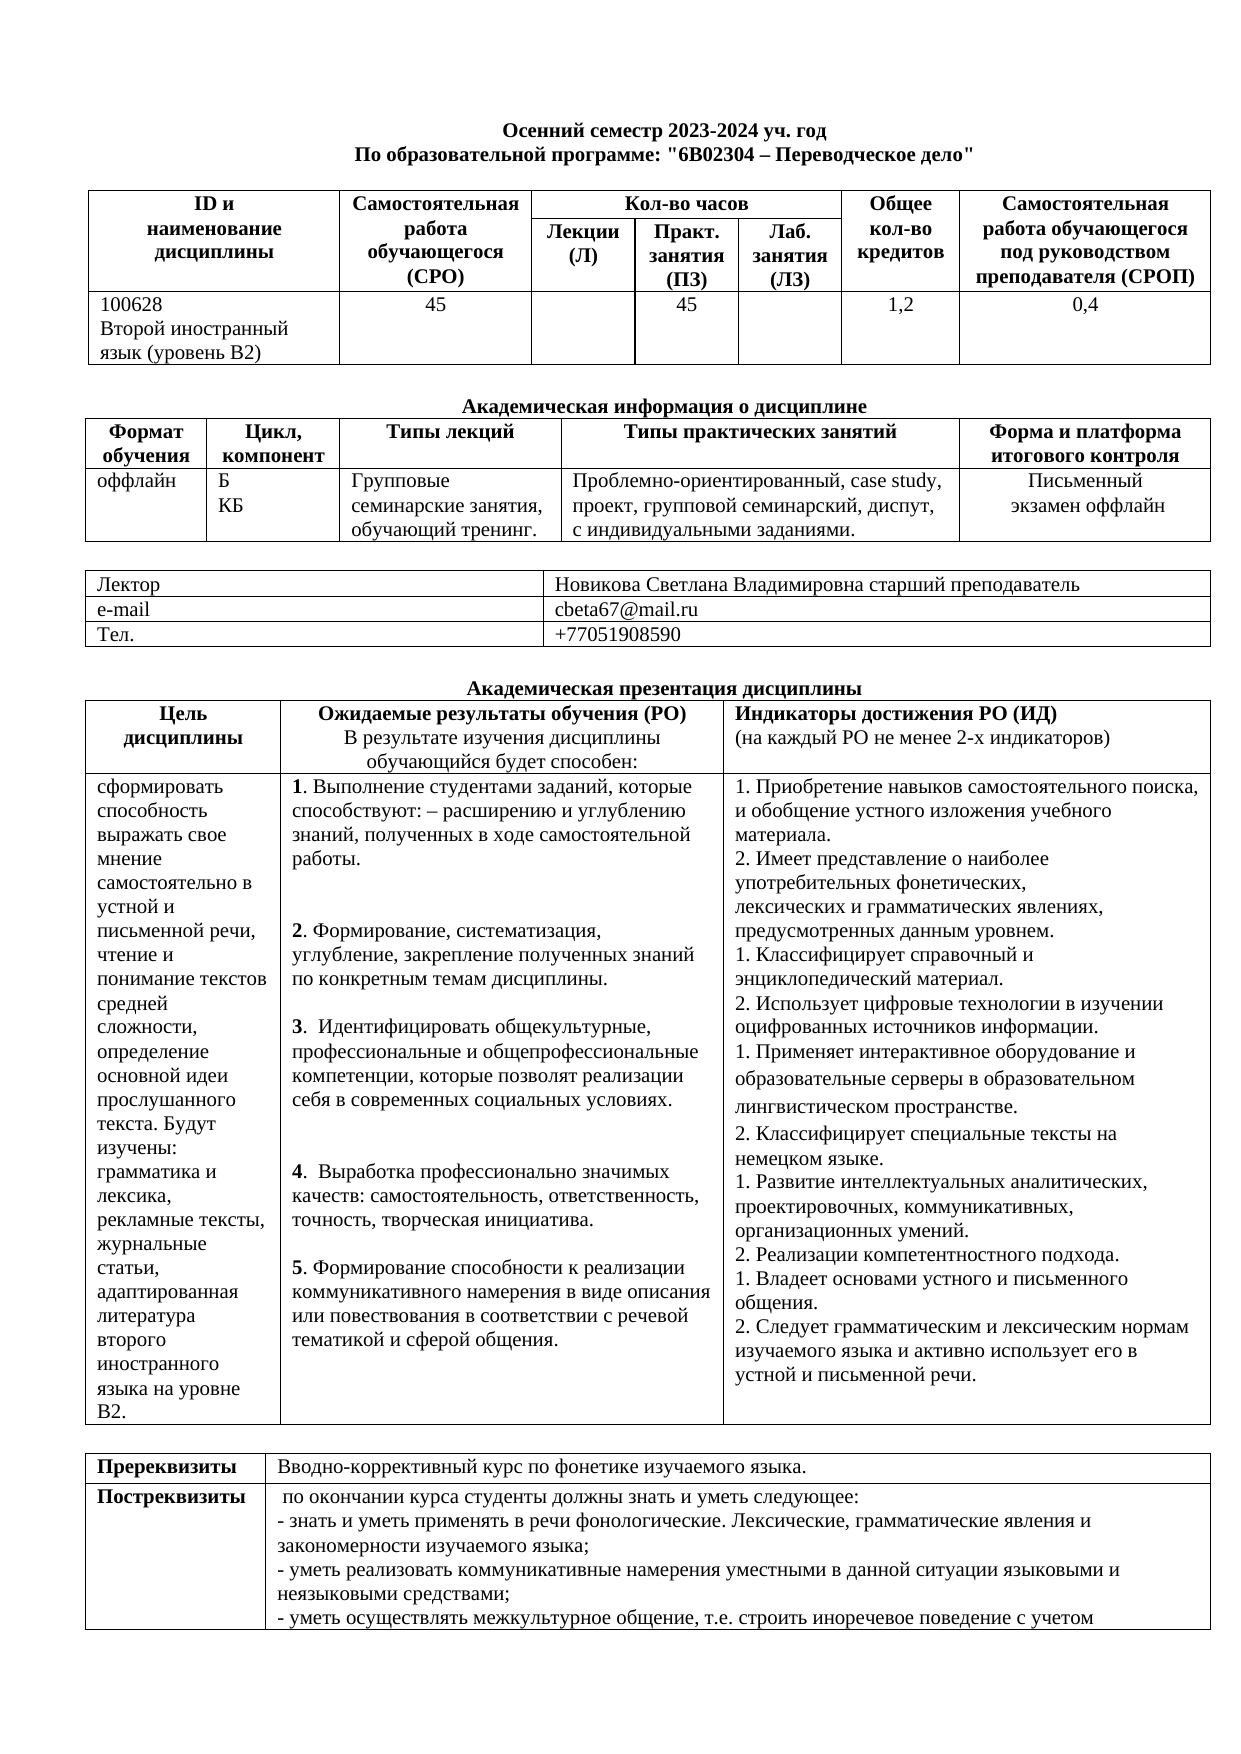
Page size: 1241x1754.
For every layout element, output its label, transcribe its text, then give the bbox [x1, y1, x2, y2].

table_header Новикова Светлана Владимировна старший преподаватель [544, 571, 1210, 596]
table_header Пререквизиты [86, 1454, 265, 1483]
table_header Ожидаемые результаты обучения (РО) В результате изучения дисциплины обучающийся будет способен: [281, 701, 723, 773]
table_cell 1,2 [842, 292, 959, 364]
table_header Форма и платформа итогового контроля [960, 419, 1210, 467]
table_cell Б КБ [207, 469, 339, 541]
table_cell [266, 1484, 1210, 1629]
table_header Формат обучения [86, 419, 206, 467]
table_cell 1. Выполнение студентами заданий, которые способствуют: – расширению и углублению знаний, полученных в ходе самостоятельной работы. 2. Формирование, систематизация, углубление, закрепление полученных знаний по конкретным темам дисциплины. 3. Идентифицировать общекультурные, профессиональные и общепрофессиональные компетенции, которые позволят реализации себя в современных социальных условиях. 4. Выработка профессионально значимых качеств: самостоятельность, ответственность, точность, творческая инициатива. 5. Формирование способности к реализации коммуникативного намерения в виде описания или повествования в соответствии с речевой тематикой и сферой общения. [281, 774, 723, 1423]
table_cell Практ. занятия (ПЗ) [636, 219, 738, 291]
table_cell оффлайн [86, 469, 206, 541]
text Академическая презентация дисциплины [177, 676, 1152, 699]
table_cell 45 [340, 292, 531, 364]
table_header Самостоятельная работа обучающегося под руководством преподавателя (СРОП) [960, 191, 1210, 291]
table_header Цель дисциплины [86, 701, 280, 773]
table_header Типы практических занятий [562, 419, 959, 467]
table_cell Проблемно-ориентированный, case study, проект, групповой семинарский, диспут, с индивидуальными заданиями. [562, 469, 959, 541]
table_header Типы лекций [340, 419, 561, 467]
table_cell Постреквизиты [86, 1484, 265, 1629]
table_cell e-mail [86, 597, 543, 621]
table_cell [532, 292, 634, 364]
table_cell 45 [636, 292, 738, 364]
table_header Самостоятельная работа обучающегося (СРО) [340, 191, 531, 291]
table_cell 1. Приобретение навыков самостоятельного поиска, и обобщение устного изложения учебного материала. 2. Имеет представление о наиболее употребительных фонетических, лексических и грамматических явлениях, предусмотренных данным уровнем. 1. Классифицирует справочный и энциклопедический материал. 2. Использует цифровые технологии в изучении оцифрованных источников информации. 1. Применяет интерактивное оборудование и образовательные серверы в образовательном лингвистическом пространстве. 2. Классифицирует специальные тексты на немецком языке. 1. Развитие интеллектуальных аналитических, проектировочных, коммуникативных, организационных умений. 2. Реализации компетентностного подхода. 1. Владеет основами устного и письменного общения. 2. Следует грамматическим и лексическим нормам изучаемого языка и активно использует его в устной и письменной речи. [724, 774, 1210, 1423]
table_header Общее кол-во кредитов [842, 191, 959, 291]
table_cell Лаб. занятия (ЛЗ) [739, 219, 841, 291]
table_header Вводно-коррективный курс по фонетике изучаемого языка. [266, 1454, 1210, 1483]
text По образовательной программе: "6B02304 – Переводческое дело" [177, 142, 1152, 166]
table_header ID и наименование дисциплины [89, 191, 339, 291]
table_cell Лекции (Л) [532, 219, 634, 291]
table_cell [739, 292, 841, 364]
table_cell Письменный экзамен оффлайн [960, 469, 1210, 541]
table_header Кол-во часов [532, 191, 841, 218]
table_cell 100628 Второй иностранный язык (уровень В2) [89, 292, 339, 364]
table_cell 0,4 [960, 292, 1210, 364]
table_header Цикл, компонент [207, 419, 339, 467]
table_cell cbeta67@mail.ru [544, 597, 1210, 621]
table_cell Тел. [86, 622, 543, 646]
table_cell Групповые семинарские занятия, обучающий тренинг. [340, 469, 561, 541]
text Осенний семестр 2023-2024 уч. год [177, 118, 1152, 142]
table_header Индикаторы достижения РО (ИД) (на каждый РО не менее 2-х индикаторов) [724, 701, 1210, 773]
table_cell сформировать способность выражать свое мнение самостоятельно в устной и письменной речи, чтение и понимание текстов средней сложности, определение основной идеи прослушанного текста. Будут изучены: грамматика и лексика, рекламные тексты, журнальные статьи, адаптированная литература второго иностранного языка на уровне B2. [86, 774, 280, 1423]
table_header Лектор [86, 571, 543, 596]
table_cell +77051908590 [544, 622, 1210, 646]
text Академическая информация о дисциплине [177, 394, 1152, 418]
